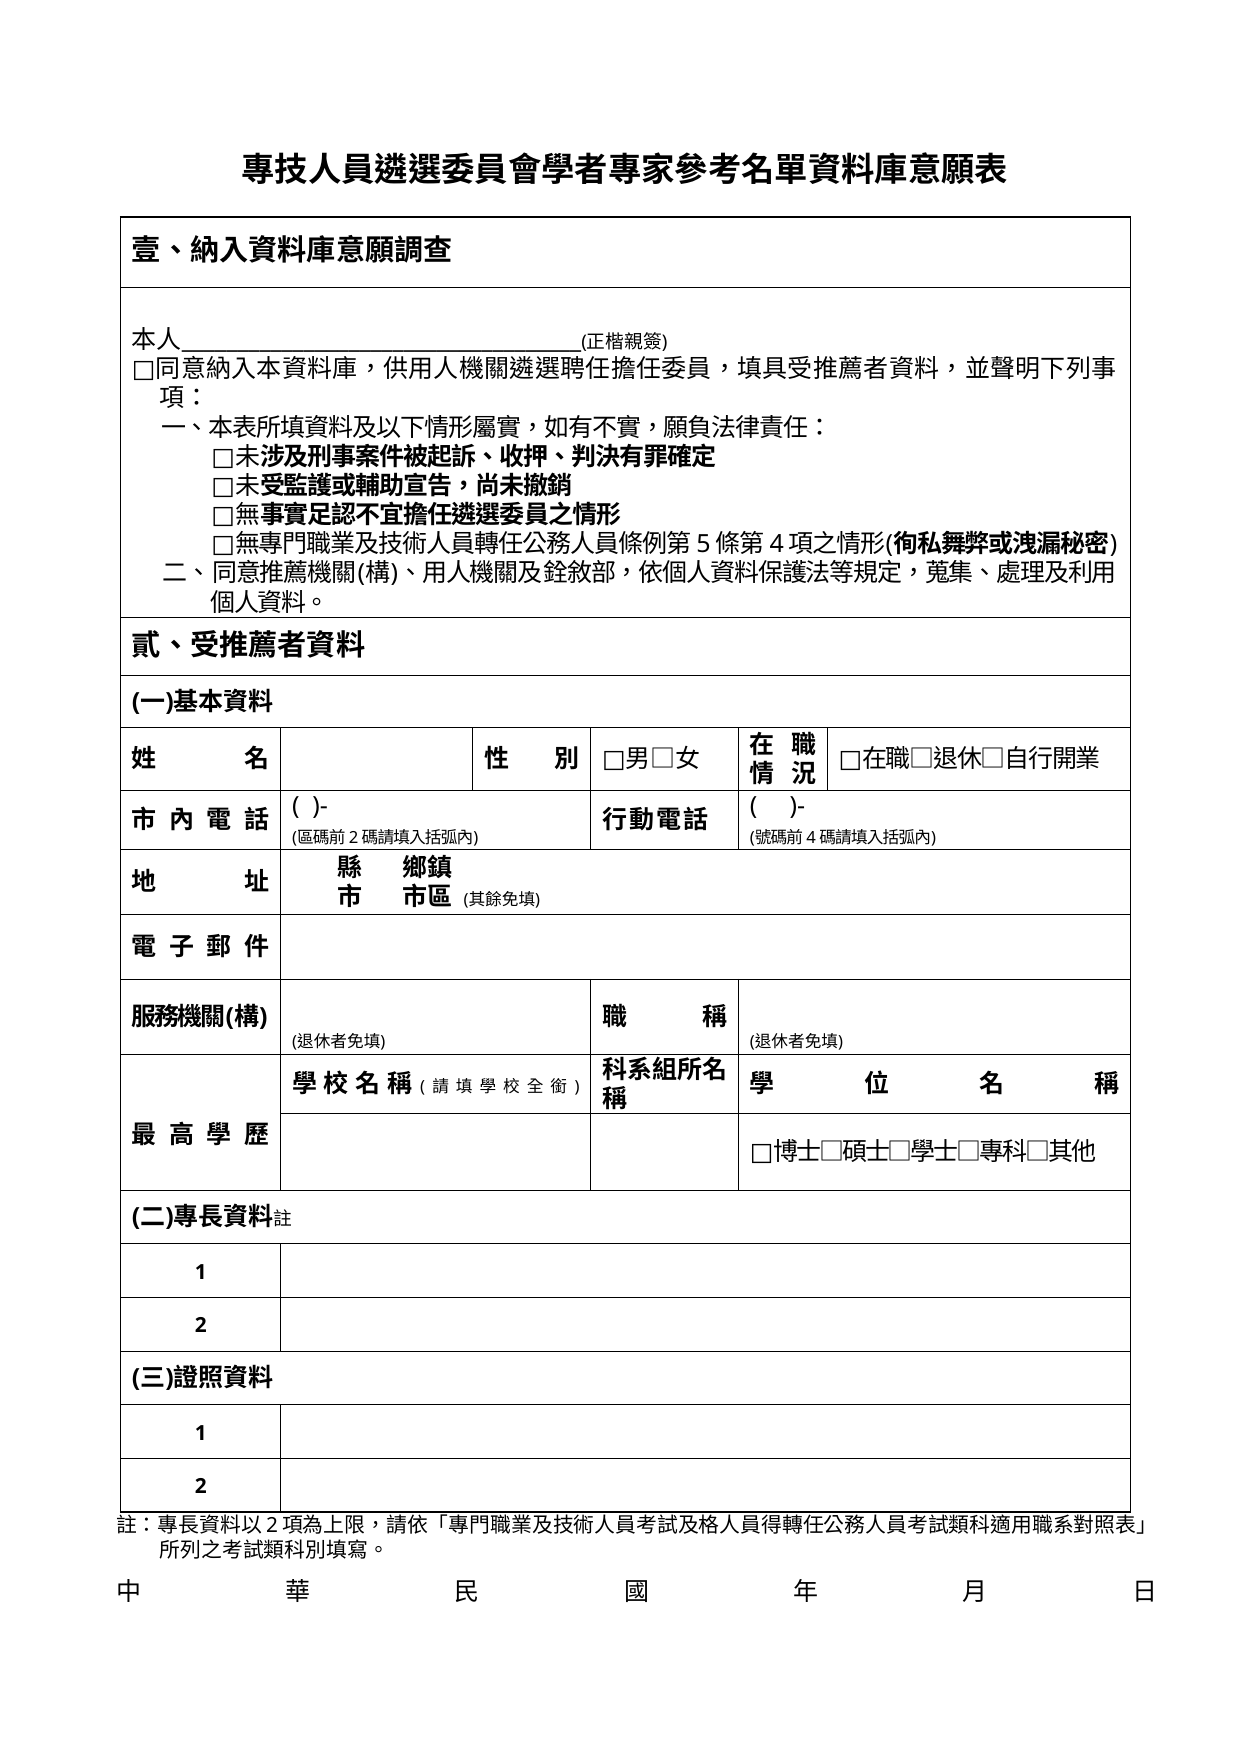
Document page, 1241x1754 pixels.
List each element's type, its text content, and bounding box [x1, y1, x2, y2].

table_cell (退休者免填) [281, 980, 590, 1054]
table_cell 學位名稱 [739, 1055, 1130, 1113]
table_cell 服務機關(構) [121, 980, 280, 1054]
table_cell [281, 1298, 1130, 1351]
table_cell 電子郵件 [121, 915, 280, 979]
table_cell (一)基本資料 [121, 676, 1130, 727]
table_cell [591, 1114, 738, 1189]
table_cell □在職□退休□自行開業 [828, 728, 1130, 790]
table_cell 1 [121, 1244, 280, 1297]
table_header 壹、納入資料庫意願調查 [121, 218, 1130, 287]
table_cell [281, 915, 1130, 979]
table_cell [281, 1459, 1130, 1511]
table_cell 貳、受推薦者資料 [121, 618, 1130, 675]
table_cell 職稱 [591, 980, 738, 1054]
table_cell 科系組所名稱 [591, 1055, 738, 1113]
table_cell 1 [121, 1405, 280, 1458]
table_cell 市內電話 [121, 791, 280, 849]
table_cell [281, 728, 472, 790]
table_cell ( )- (區碼前2碼請填入括弧內) [281, 791, 590, 849]
table_cell [281, 1244, 1130, 1297]
table_cell 縣 鄉鎮 市 市區 (其餘免填) [281, 850, 1130, 914]
text 專技人員遴選委員會學者專家參考名單資料庫意願表 [148, 143, 1092, 191]
table_cell 最高學歷 [121, 1055, 280, 1189]
table_cell 學校名稱(請填學校全銜) [281, 1055, 590, 1113]
table_cell 行動電話 [591, 791, 738, 849]
table_cell □博士□碩士□學士□專科□其他 [739, 1114, 1130, 1189]
table_cell 在職 情況 [739, 728, 827, 790]
text 中華民國年月日 [116, 1575, 1157, 1606]
table_cell 本人____________________________________(正楷親簽) □同意納入本資料庫，供用人機關遴選聘任擔任委員，填具受推薦者資料，並聲明下列事項： 一、本表所填資料及以下情形屬實，如有不實，願負法律責任： □未涉及刑事案件被起訴、收押、判決有罪確定 □未受監護或輔助宣告，尚未撤銷 □無事實足認不宜擔任遴選委員之情形 □無專門職業及技術人員轉任公務人員條例第5條第4項之情形(徇私舞弊或洩漏秘密) 二、同意推薦機關(構)、用人機關及銓敘部，依個人資料保護法等規定，蒐集、處理及利用個人資料。 [121, 288, 1130, 617]
table_cell [281, 1405, 1130, 1458]
table_cell (退休者免填) [739, 980, 1130, 1054]
table_cell 姓名 [121, 728, 280, 790]
table_cell □男□女 [591, 728, 738, 790]
table_cell (三)證照資料 [121, 1352, 1130, 1404]
table_cell ( )- (號碼前4碼請填入括弧內) [739, 791, 1130, 849]
table_cell 2 [121, 1298, 280, 1351]
table_cell [281, 1114, 590, 1189]
table_cell 2 [121, 1459, 280, 1511]
table_cell (二)專長資料註 [121, 1191, 1130, 1243]
table_cell 地址 [121, 850, 280, 914]
table_cell 性別 [473, 728, 590, 790]
text 註：專長資料以2項為上限，請依「專門職業及技術人員考試及格人員得轉任公務人員考試類科適用職系對照表」所列之考試類科別填寫。 [116, 1512, 1157, 1562]
